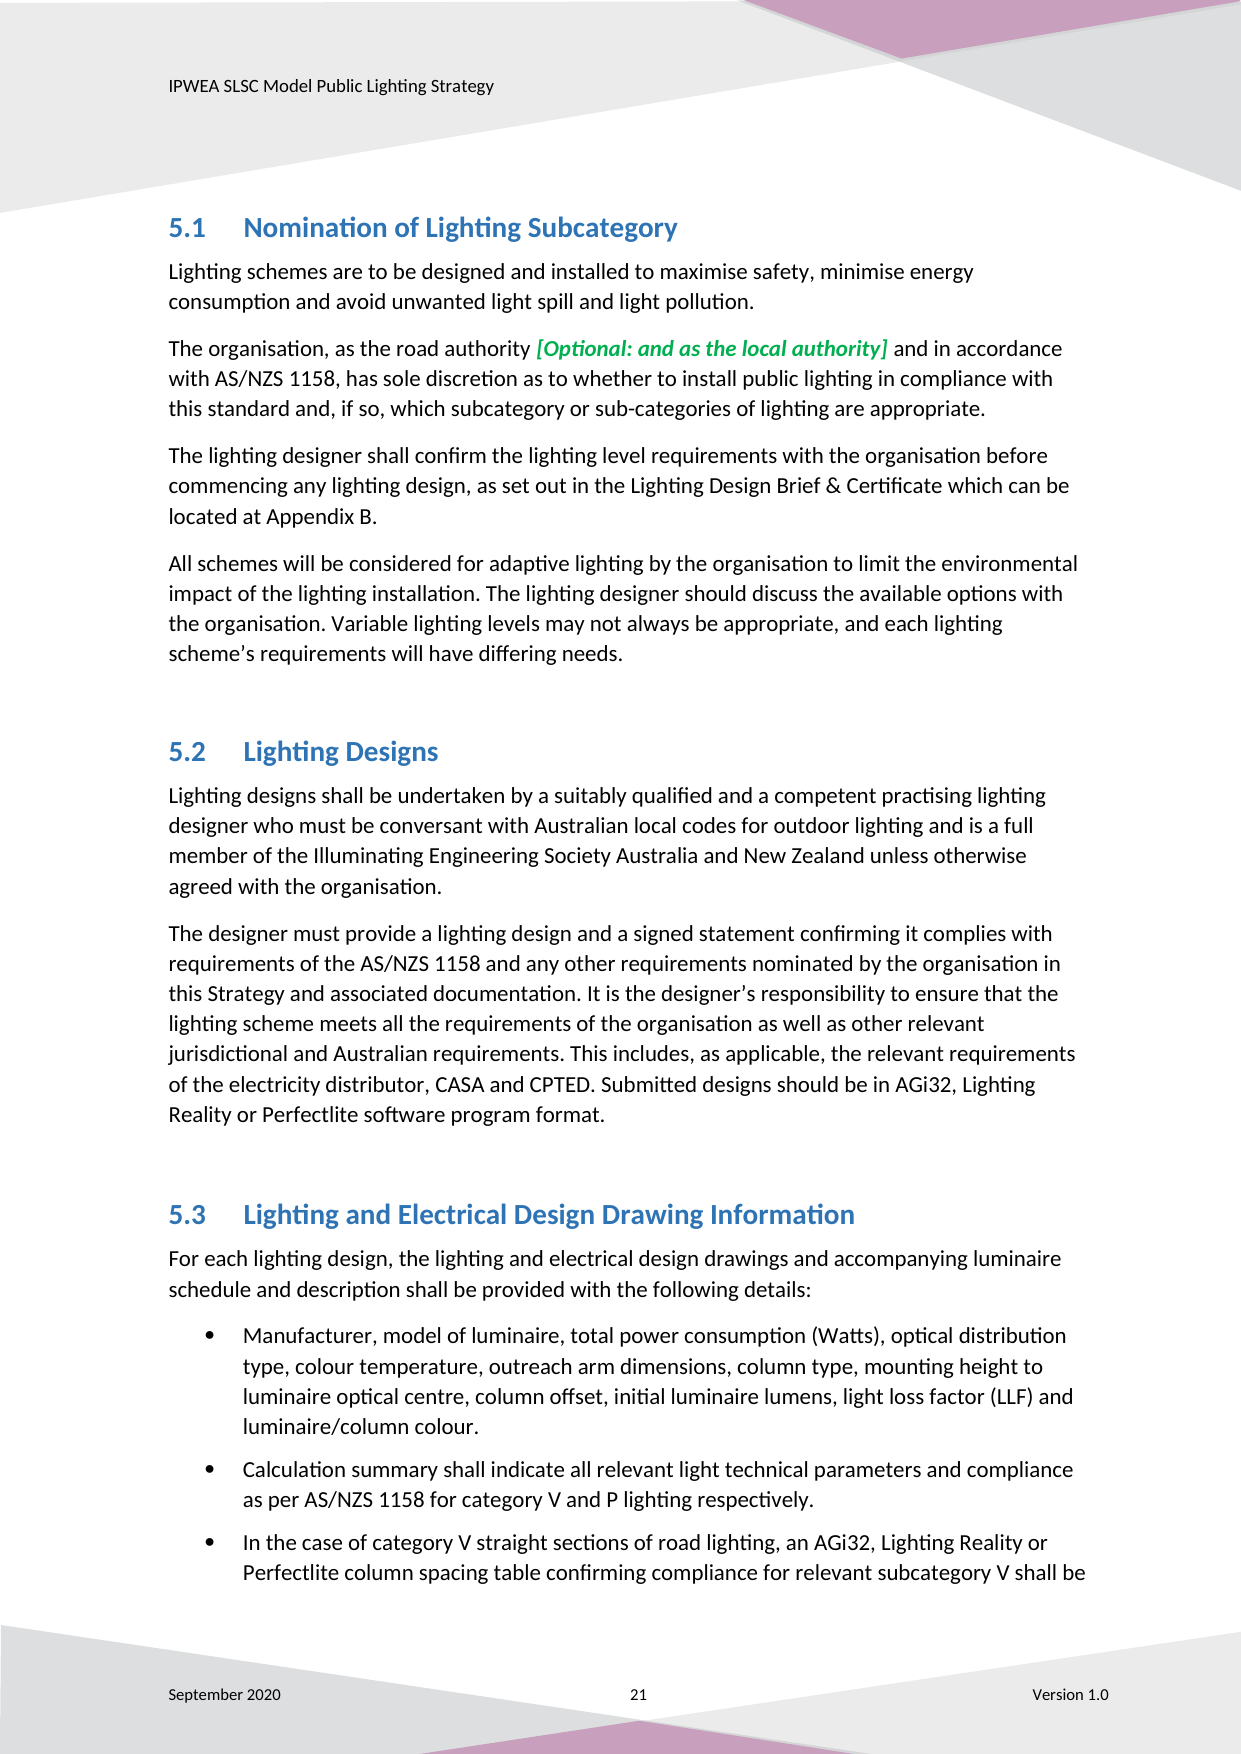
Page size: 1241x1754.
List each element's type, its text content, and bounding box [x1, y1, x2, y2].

text The designer must provide a lighting design and a signed statement confirming it complies with requirements of the AS/NZS 1158 and any other requirements nominated by the organisation in this Strategy and associated documentation. It is the designer’s responsibility to ensure that the lighting scheme meets all the requirements of the organisation as well as other relevant jurisdictional and Australian requirements. This includes, as applicable, the relevant requirements of the electricity distributor, CASA and CPTED. Submitted designs should be in AGi32, Lighting Reality or Perfectlite software program format. [168, 919, 1090, 1128]
text For each lighting design, the lighting and electrical design drawings and accompanying luminaire schedule and description shall be provided with the following details: [168, 1244, 1090, 1303]
subtitle 5.3 Lighting and Electrical Design Drawing Information [168, 1196, 1090, 1232]
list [206, 1528, 1090, 1586]
subtitle 5.2 Lighting Designs [168, 733, 1090, 769]
text Lighting designs shall be undertaken by a suitably qualified and a competent practising lighting designer who must be conversant with Australian local codes for outdoor lighting and is a full member of the Illuminating Engineering Society Australia and New Zealand unless otherwise agreed with the organisation. [168, 781, 1090, 900]
text The lighting designer shall confirm the lighting level requirements with the organisation before commencing any lighting design, as set out in the Lighting Design Brief & Certificate which can be located at Appendix B. [168, 441, 1090, 530]
text All schemes will be considered for adaptive lighting by the organisation to limit the environmental impact of the lighting installation. The lighting designer should discuss the available options with the organisation. Variable lighting levels may not always be appropriate, and each lighting scheme’s requirements will have differing needs. [168, 549, 1090, 667]
text The organisation, as the road authority [Optional: and as the local authority] and in accordance with AS/NZS 1158, has sole discretion as to whether to install public lighting in compliance with this standard and, if so, which subcategory or sub-categories of lighting are appropriate. [168, 334, 1090, 422]
text Lighting schemes are to be designed and installed to maximise safety, minimise energy consumption and avoid unwanted light spill and light pollution. [168, 257, 1090, 315]
subtitle 5.1 Nomination of Lighting Subcategory [168, 209, 1090, 244]
list Manufacturer, model of luminaire, total power consumption (Watts), optical distribution type, colour temperature, outreach arm dimensions, column type, mounting height to luminaire optical centre, column offset, initial luminaire lumens, light loss factor (LLF) and luminaire/column colour. [206, 1322, 1090, 1440]
list Calculation summary shall indicate all relevant light technical parameters and compliance as per AS/NZS 1158 for category V and P lighting respectively. [206, 1455, 1090, 1513]
